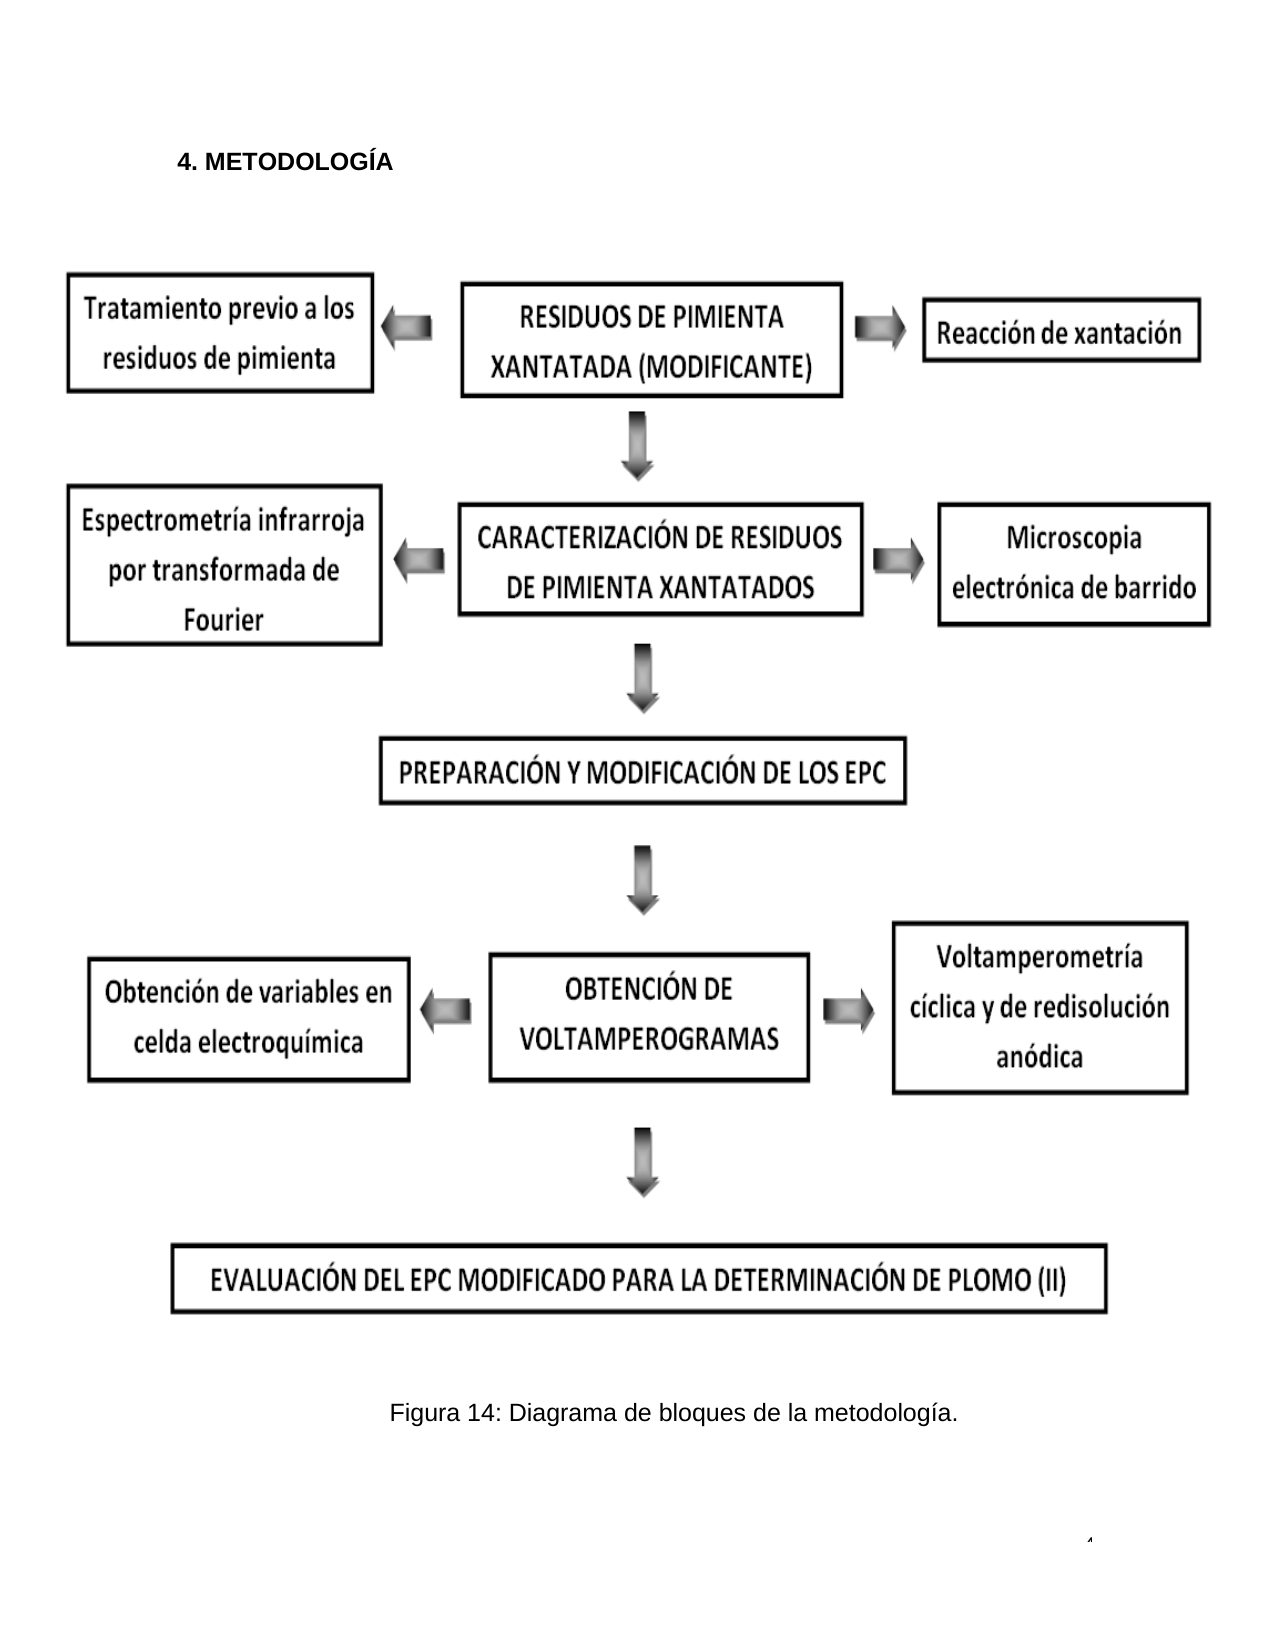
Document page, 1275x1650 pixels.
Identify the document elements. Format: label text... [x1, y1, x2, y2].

text Figura 14: Diagrama de bloques de la metodología. [389, 1398, 1229, 1426]
picture [57, 269, 1217, 1347]
subtitle 4. METODOLOGÍA [177, 147, 1229, 175]
